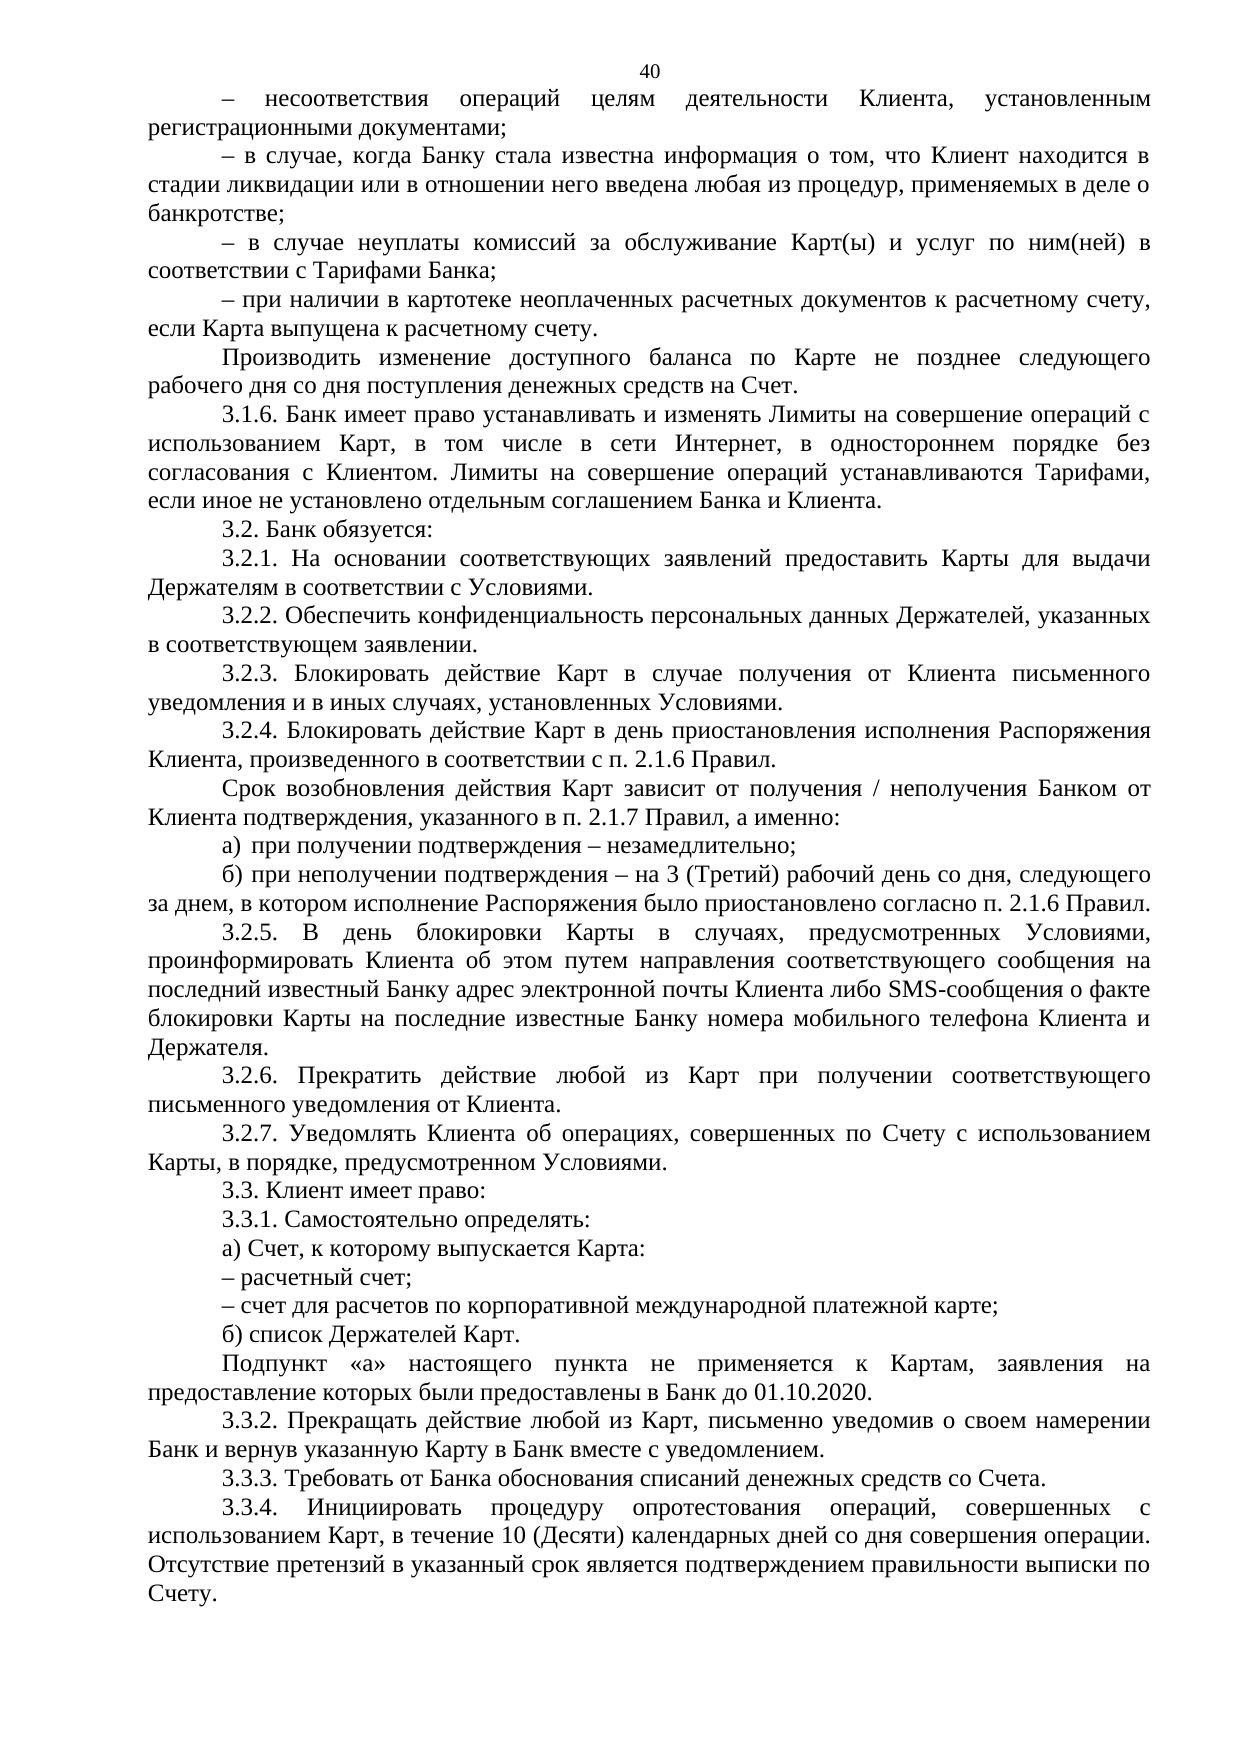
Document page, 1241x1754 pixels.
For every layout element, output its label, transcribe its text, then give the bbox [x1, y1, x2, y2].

text 3.2.2. Обеспечить конфиденциальность персональных данных Держателей, указанных в соответствующем заявлении. [148, 601, 1152, 658]
text – в случае, когда Банку стала известна информация о том, что Клиент находится в стадии ликвидации или в отношении него введена любая из процедур, применяемых в деле о банкротстве; [148, 141, 1152, 227]
text 3.2.6. Прекратить действие любой из Карт при получении соответствующего письменного уведомления от Клиента. [148, 1061, 1152, 1118]
list при получении подтверждения – незамедлительно; [148, 831, 1152, 859]
text 3.3.3. Требовать от Банка обоснования списаний денежных средств со Счета. [148, 1463, 1152, 1492]
text – в случае неуплаты комиссий за обслуживание Карт(ы) и услуг по ним(ней) в соответствии с Тарифами Банка; [148, 227, 1152, 284]
text 3.2.4. Блокировать действие Карт в день приостановления исполнения Распоряжения Клиента, произведенного в соответствии с п. 2.1.6 Правил. [148, 716, 1152, 773]
text 3.2. Банк обязуется: [148, 514, 1152, 543]
text 3.3.1. Самостоятельно определять: [148, 1204, 1152, 1233]
text 3.1.6. Банк имеет право устанавливать и изменять Лимиты на совершение операций с использованием Карт, в том числе в сети Интернет, в одностороннем порядке без согласования с Клиентом. Лимиты на совершение операций устанавливаются Тарифами, если иное не установлено отдельным соглашением Банка и Клиента. [148, 399, 1152, 514]
text 3.2.5. В день блокировки Карты в случаях, предусмотренных Условиями, проинформировать Клиента об этом путем направления соответствующего сообщения на последний известный Банку адрес электронной почты Клиента либо SMS-сообщения о факте блокировки Карты на последние известные Банку номера мобильного телефона Клиента и Держателя. [148, 917, 1152, 1061]
text а) Счет, к которому выпускается Карта: [148, 1233, 1152, 1262]
text Подпункт «а» настоящего пункта не применяется к Картам, заявления на предоставление которых были предоставлены в Банк до 01.10.2020. [148, 1348, 1152, 1406]
text – расчетный счет; [148, 1262, 1152, 1291]
text б) список Держателей Карт. [148, 1319, 1152, 1348]
list при неполучении подтверждения – на 3 (Третий) рабочий день со дня, следующего за днем, в котором исполнение Распоряжения было приостановлено согласно п. 2.1.6 Правил. [148, 859, 1152, 917]
text 3.3.2. Прекращать действие любой из Карт, письменно уведомив о своем намерении Банк и вернув указанную Карту в Банк вместе с уведомлением. [148, 1406, 1152, 1463]
text – счет для расчетов по корпоративной международной платежной карте; [148, 1291, 1152, 1319]
text 3.2.1. На основании соответствующих заявлений предоставить Карты для выдачи Держателям в соответствии с Условиями. [148, 543, 1152, 601]
text – несоответствия операций целям деятельности Клиента, установленным регистрационными документами; [148, 83, 1152, 141]
text – при наличии в картотеке неоплаченных расчетных документов к расчетному счету, если Карта выпущена к расчетному счету. [148, 284, 1152, 342]
text 3.2.7. Уведомлять Клиента об операциях, совершенных по Счету с использованием Карты, в порядке, предусмотренном Условиями. [148, 1118, 1152, 1176]
text Производить изменение доступного баланса по Карте не позднее следующего рабочего дня со дня поступления денежных средств на Счет. [148, 342, 1152, 399]
text 3.2.3. Блокировать действие Карт в случае получения от Клиента письменного уведомления и в иных случаях, установленных Условиями. [148, 658, 1152, 716]
text 3.3.4. Инициировать процедуру опротестования операций, совершенных с использованием Карт, в течение 10 (Десяти) календарных дней со дня совершения операции. Отсутствие претензий в указанный срок является подтверждением правильности выписки по Счету. [148, 1492, 1152, 1607]
text Срок возобновления действия Карт зависит от получения / неполучения Банком от Клиента подтверждения, указанного в п. 2.1.7 Правил, а именно: [148, 773, 1152, 831]
text 3.3. Клиент имеет право: [148, 1176, 1152, 1204]
